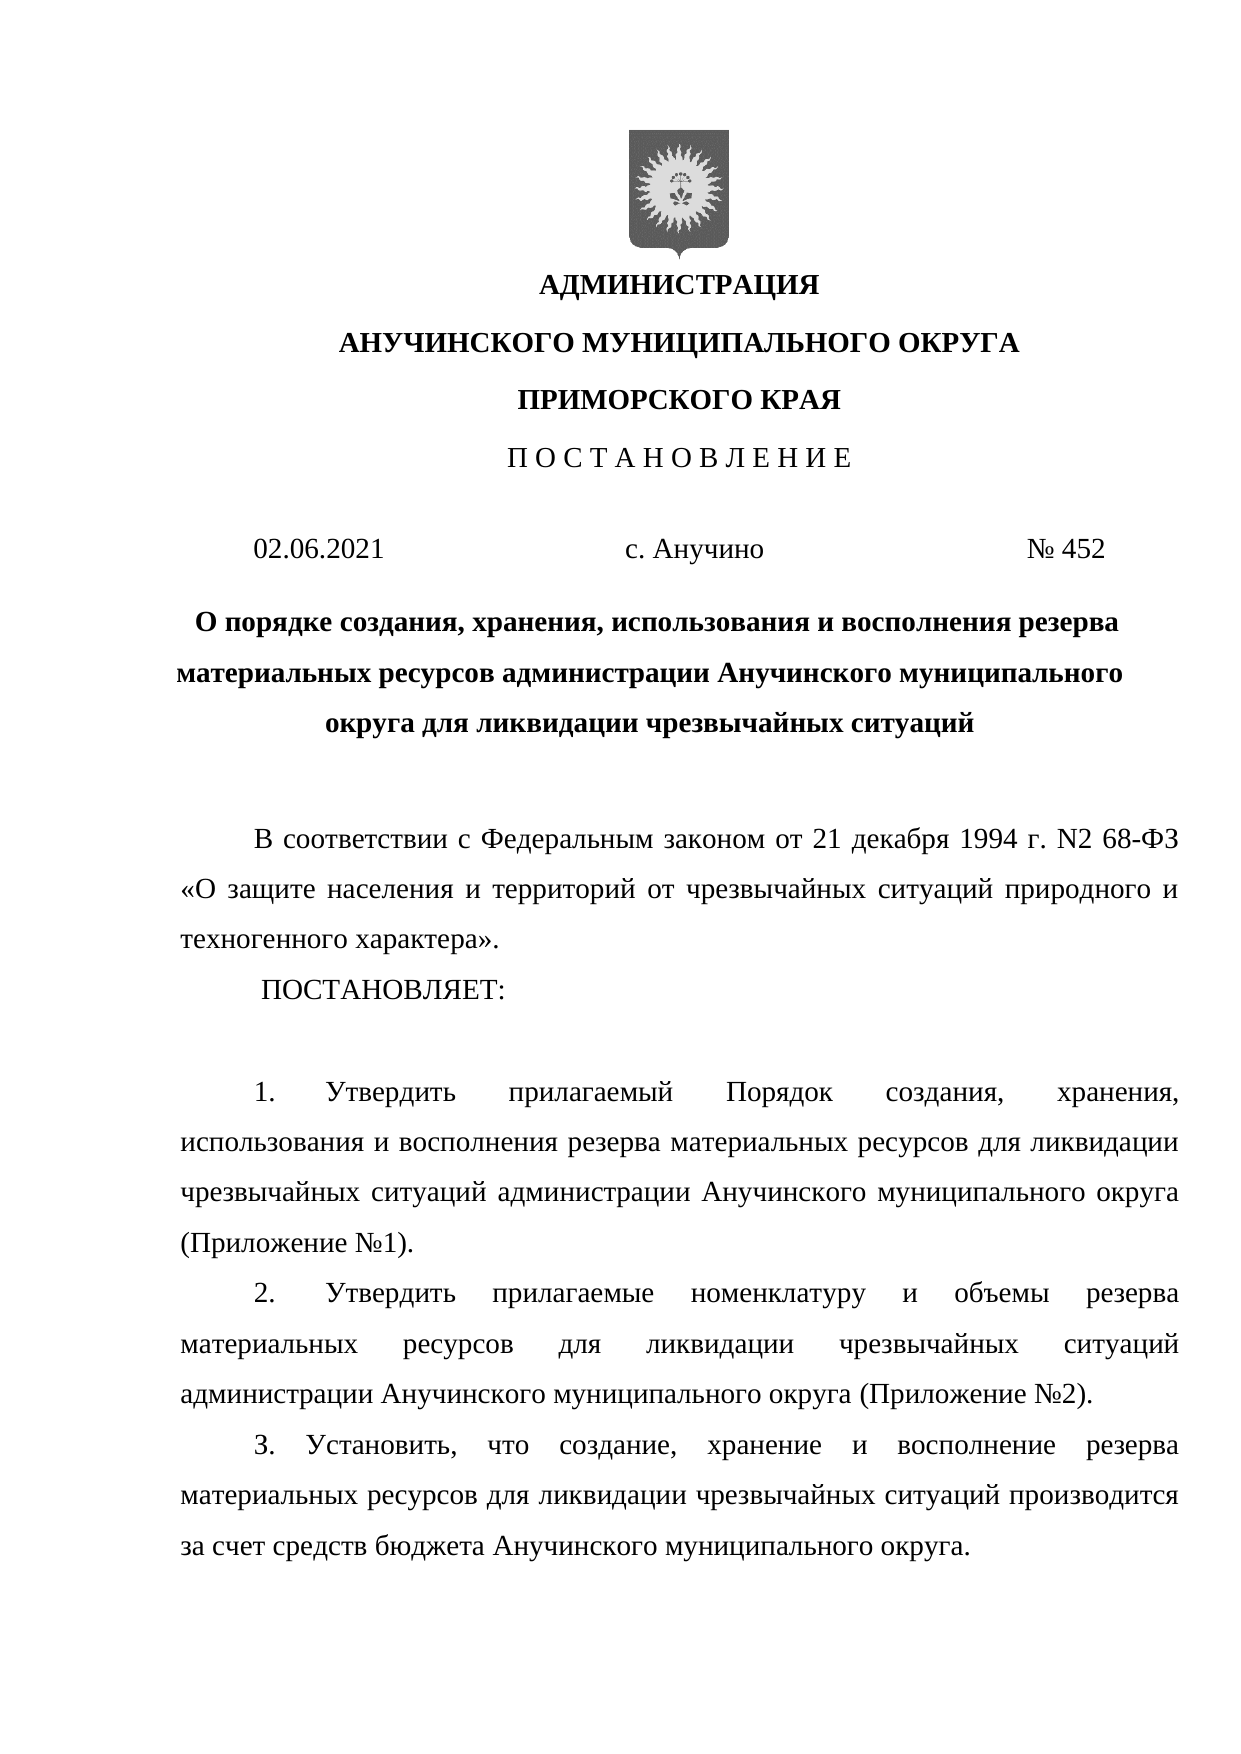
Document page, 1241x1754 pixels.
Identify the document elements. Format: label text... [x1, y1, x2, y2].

list Утвердить прилагаемый Порядок создания, хранения, использования и восполнения резерва материальных ресурсов для ликвидации чрезвычайных ситуаций администрации Анучинского муниципального округа (Приложение №1). [180, 1074, 1180, 1258]
text 02.06.2021 с. Анучино № 452 [177, 531, 1181, 565]
text В соответствии с Федеральным законом от 21 декабря 1994 г. N2 68-ФЗ «О защите населения и территорий от чрезвычайных ситуаций природного и техногенного характера». [180, 821, 1180, 955]
text З. Установить, что создание, хранение и восполнение резерва материальных ресурсов для ликвидации чрезвычайных ситуаций производится за счет средств бюджета Анучинского муниципального округа. [180, 1427, 1180, 1561]
text ПРИМОРСКОГО КРАЯ [177, 383, 1181, 440]
text О порядке создания, хранения, использования и восполнения резерва материальных ресурсов администрации Анучинского муниципального округа для ликвидации чрезвычайных ситуаций [162, 604, 1137, 738]
picture [626, 119, 732, 268]
text АДМИНИСТРАЦИЯ [177, 268, 1181, 325]
list Утвердить прилагаемые номенклатуру и объемы резерва материальных ресурсов для ликвидации чрезвычайных ситуаций администрации Анучинского муниципального округа (Приложение №2). [180, 1276, 1180, 1410]
text АНУЧИНСКОГО МУНИЦИПАЛЬНОГО ОКРУГА [177, 325, 1181, 383]
text ПОСТАНОВЛЯЕТ: [180, 972, 1180, 1006]
text П О С Т А Н О В Л Е Н И Е [177, 440, 1181, 498]
